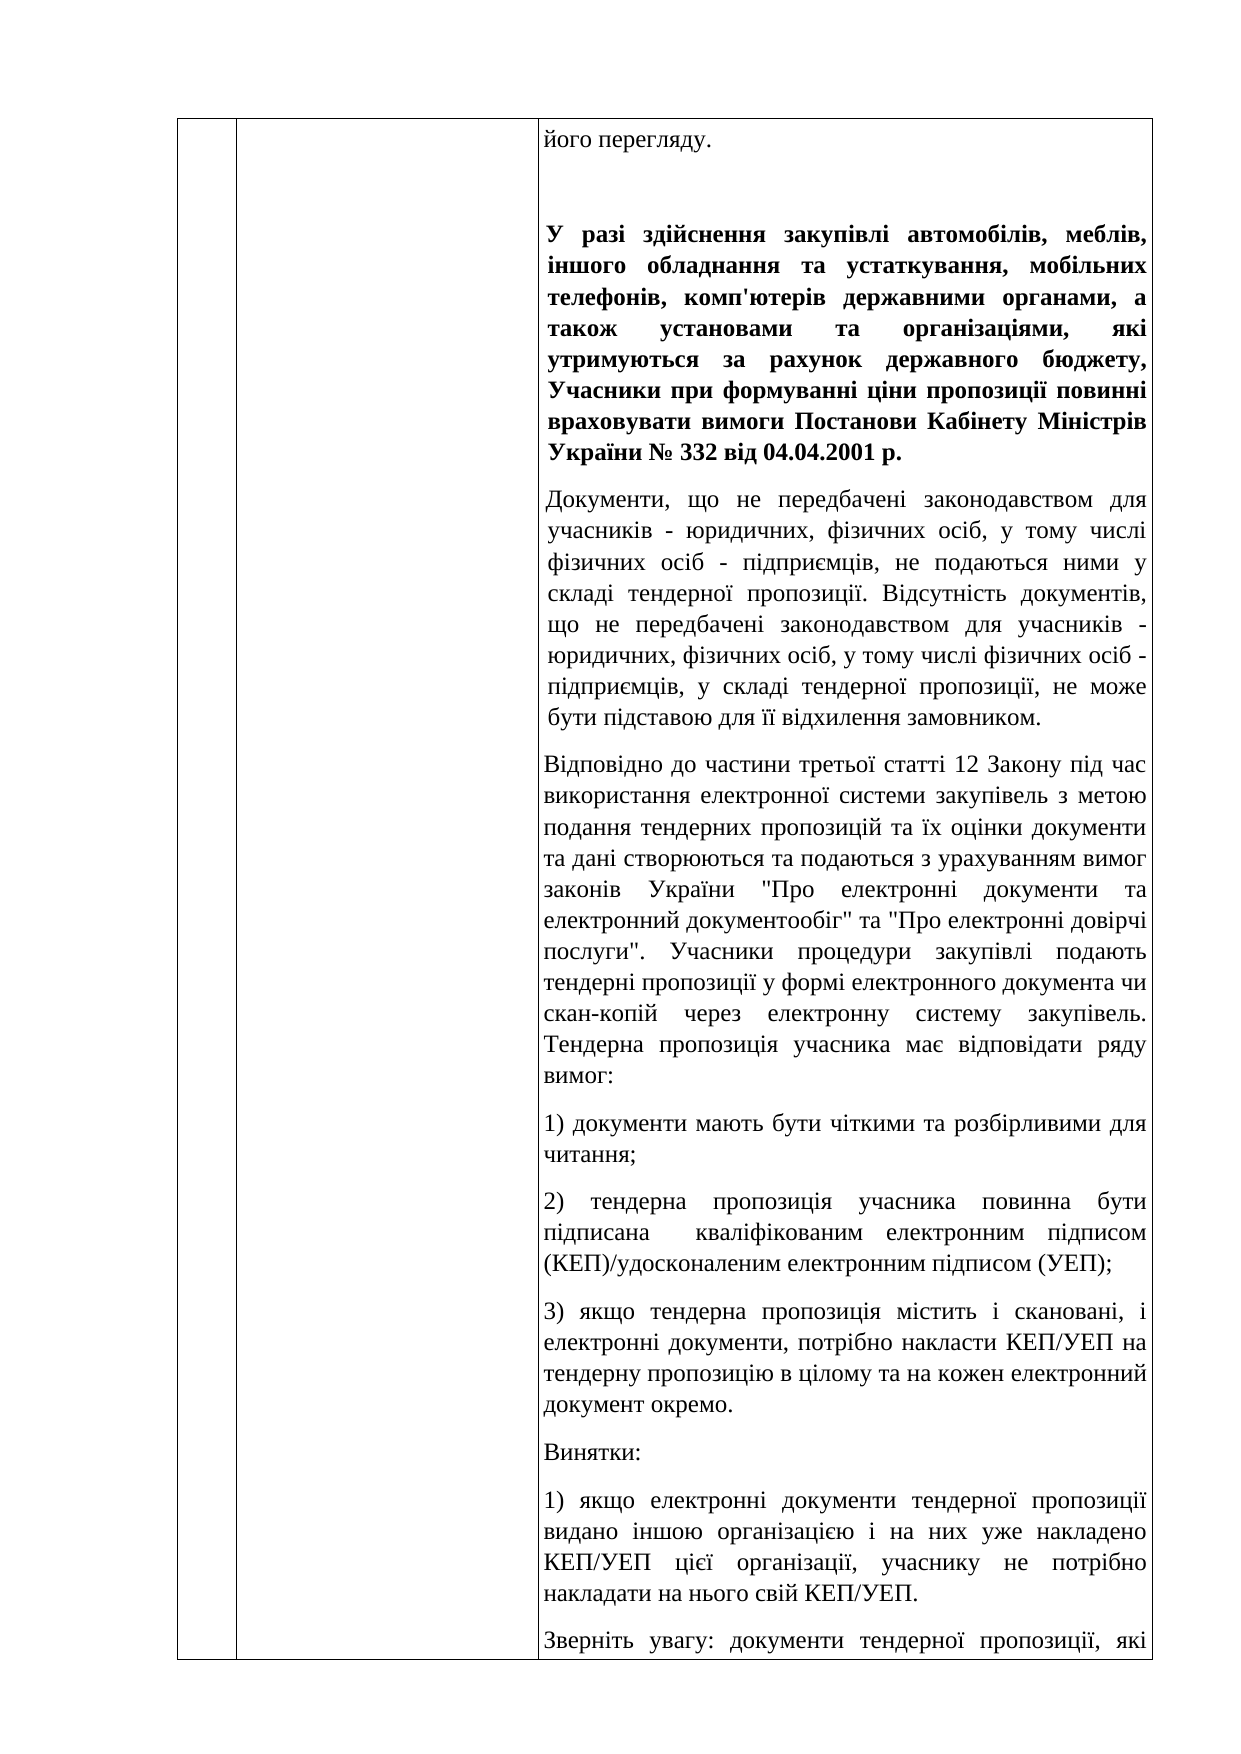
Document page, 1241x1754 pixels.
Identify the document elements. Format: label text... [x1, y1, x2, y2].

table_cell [539, 119, 1152, 1659]
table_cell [237, 119, 538, 1659]
table_cell 1 [178, 119, 236, 1659]
